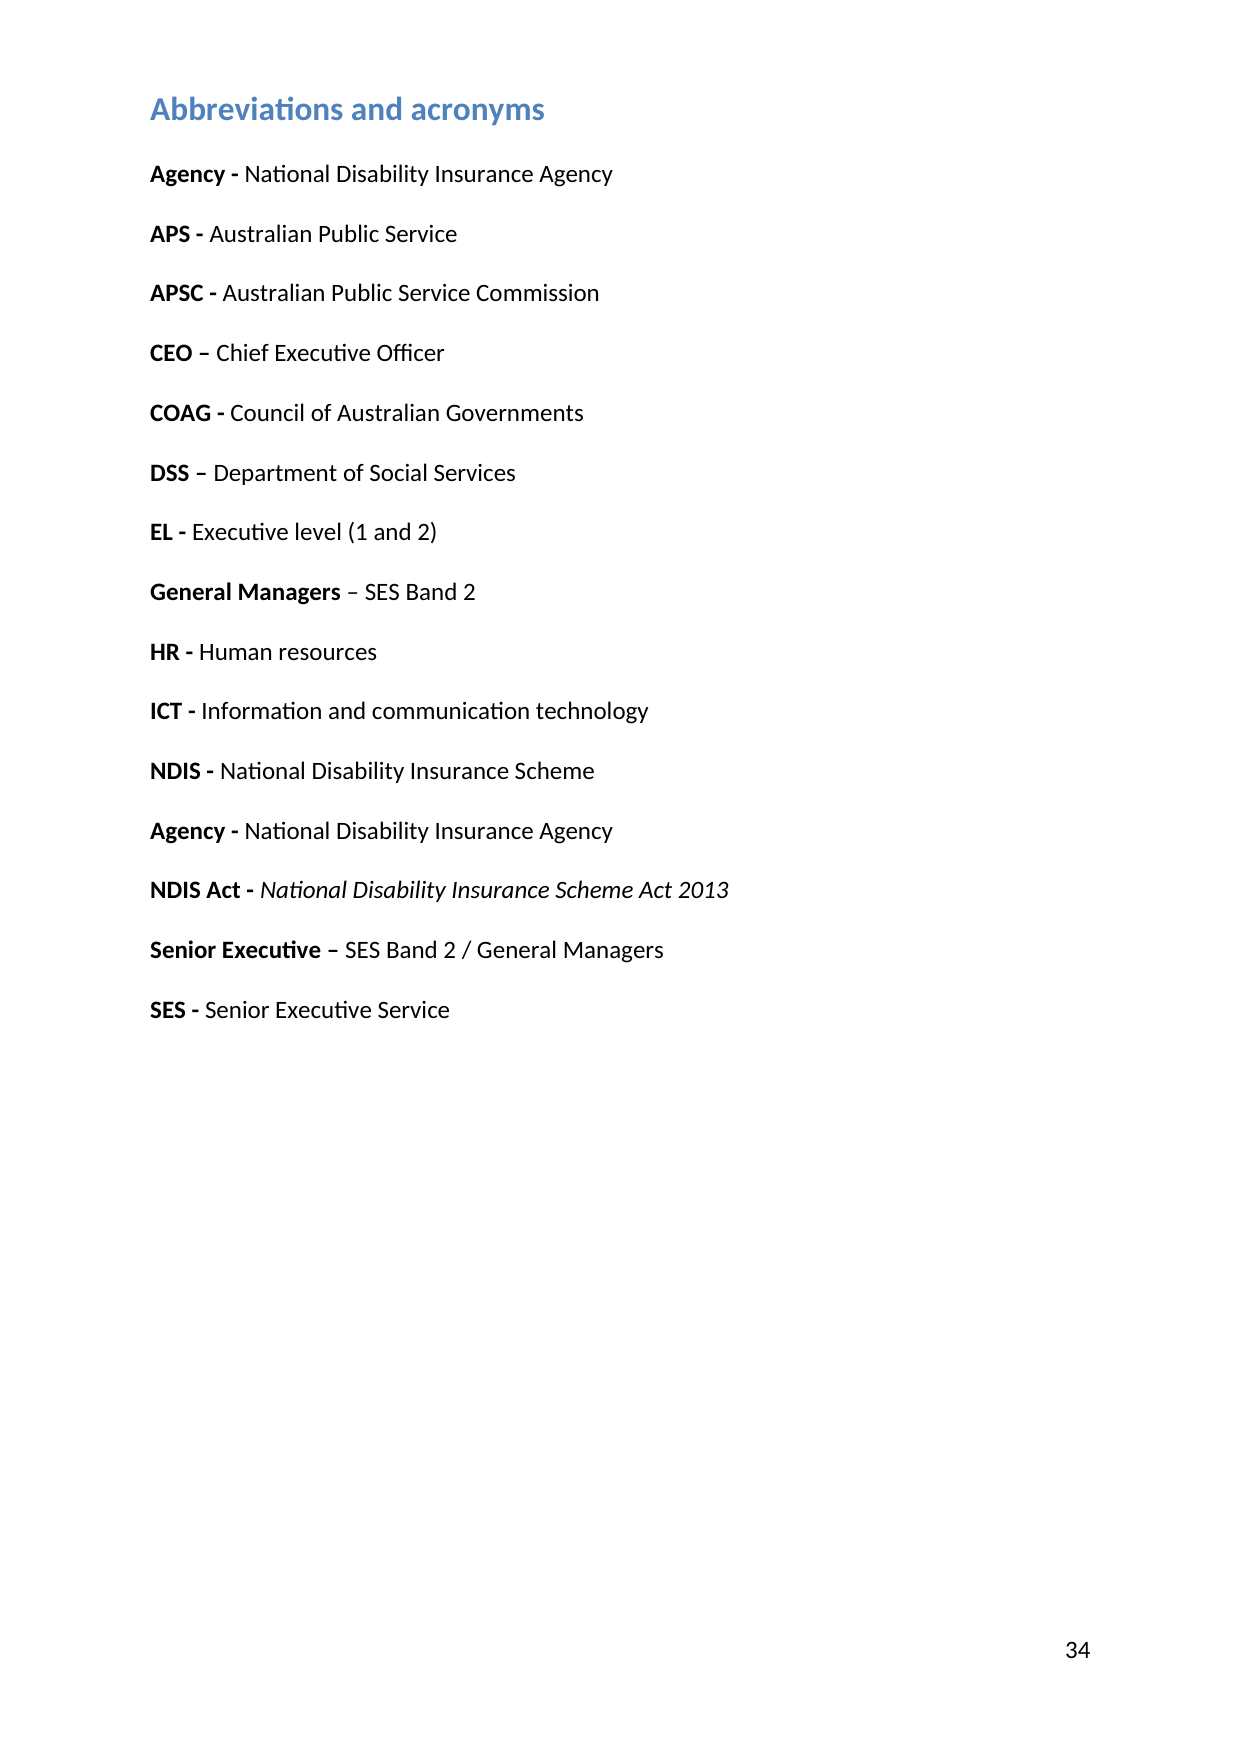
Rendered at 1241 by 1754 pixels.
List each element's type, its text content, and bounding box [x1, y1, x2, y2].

text HR - Human resources [150, 636, 1090, 666]
text Senior Executive – SES Band 2 / General Managers [150, 934, 1090, 965]
text Agency - National Disability Insurance Agency [150, 158, 1090, 189]
text NDIS - National Disability Insurance Scheme [150, 755, 1090, 786]
text General Managers – SES Band 2 [150, 576, 1090, 607]
text APSC - Australian Public Service Commission [150, 278, 1090, 308]
text COAG - Council of Australian Governments [150, 397, 1090, 427]
text EL - Executive level (1 and 2) [150, 516, 1090, 547]
text CEO – Chief Executive Officer [150, 337, 1090, 368]
subtitle Abbreviations and acronyms [150, 88, 1090, 129]
text NDIS Act - National Disability Insurance Scheme Act 2013 [150, 874, 1090, 905]
text Agency - National Disability Insurance Agency [150, 815, 1090, 845]
text DSS – Department of Social Services [150, 457, 1090, 487]
text APS - Australian Public Service [150, 218, 1090, 248]
text SES - Senior Executive Service [150, 994, 1090, 1024]
text ICT - Information and communication technology [150, 695, 1090, 726]
